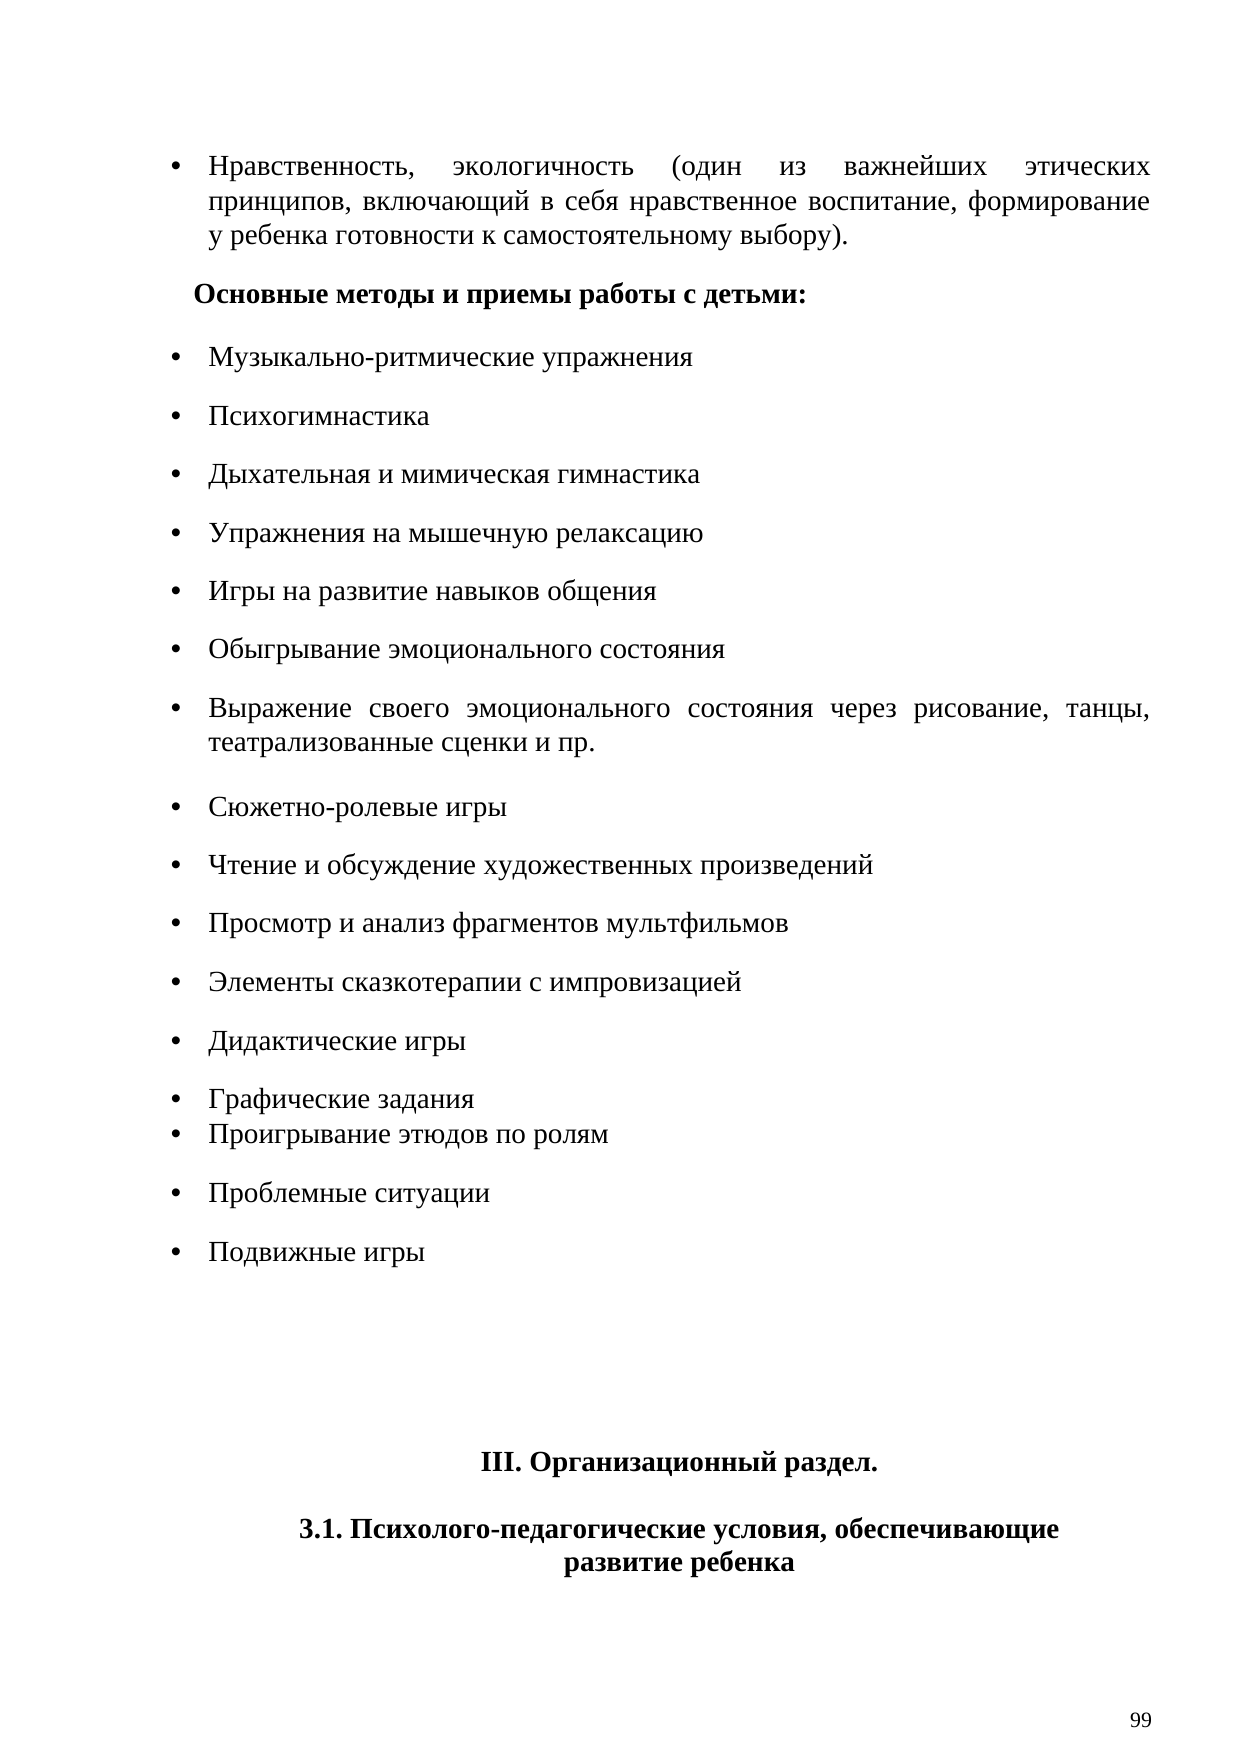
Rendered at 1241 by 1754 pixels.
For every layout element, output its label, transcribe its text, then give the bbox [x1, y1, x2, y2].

list Упражнения на мышечную релаксацию [171, 514, 1151, 548]
text развитие ребенка [133, 1544, 1152, 1578]
list Чтение и обсуждение художественных произведений [171, 847, 1151, 881]
list Дыхательная и мимическая гимнастика [171, 456, 1151, 490]
list Выражение своего эмоционального состояния через рисование, танцы, театрализованные сценки и пр. [171, 690, 1151, 758]
text III. Организационный раздел. [133, 1444, 1152, 1477]
list Просмотр и анализ фрагментов мультфильмов [171, 905, 1151, 939]
list Подвижные игры [171, 1234, 1151, 1267]
list Проблемные ситуации [171, 1175, 1151, 1209]
list Проигрывание этюдов по ролям [171, 1116, 1151, 1150]
list Нравственность, экологичность (один из важнейших этических принципов, включающий в себя нравственное воспитание, формирование у ребенка готовности к самостоятельному выбору). [171, 148, 1151, 251]
list Графические задания [171, 1081, 1151, 1115]
list Обыгрывание эмоционального состояния [171, 631, 1151, 665]
text Основные методы и приемы работы с детьми: [193, 276, 1152, 310]
list Сюжетно-ролевые игры [171, 788, 1151, 822]
list Дидактические игры [171, 1022, 1151, 1056]
list Психогимнастика [171, 398, 1151, 431]
list Музыкально-ритмические упражнения [171, 339, 1151, 372]
list Игры на развитие навыков общения [171, 573, 1151, 607]
list Элементы сказкотерапии с импровизацией [171, 964, 1151, 998]
text 3.1. Психолого-педагогические условия, обеспечивающие [133, 1511, 1152, 1544]
